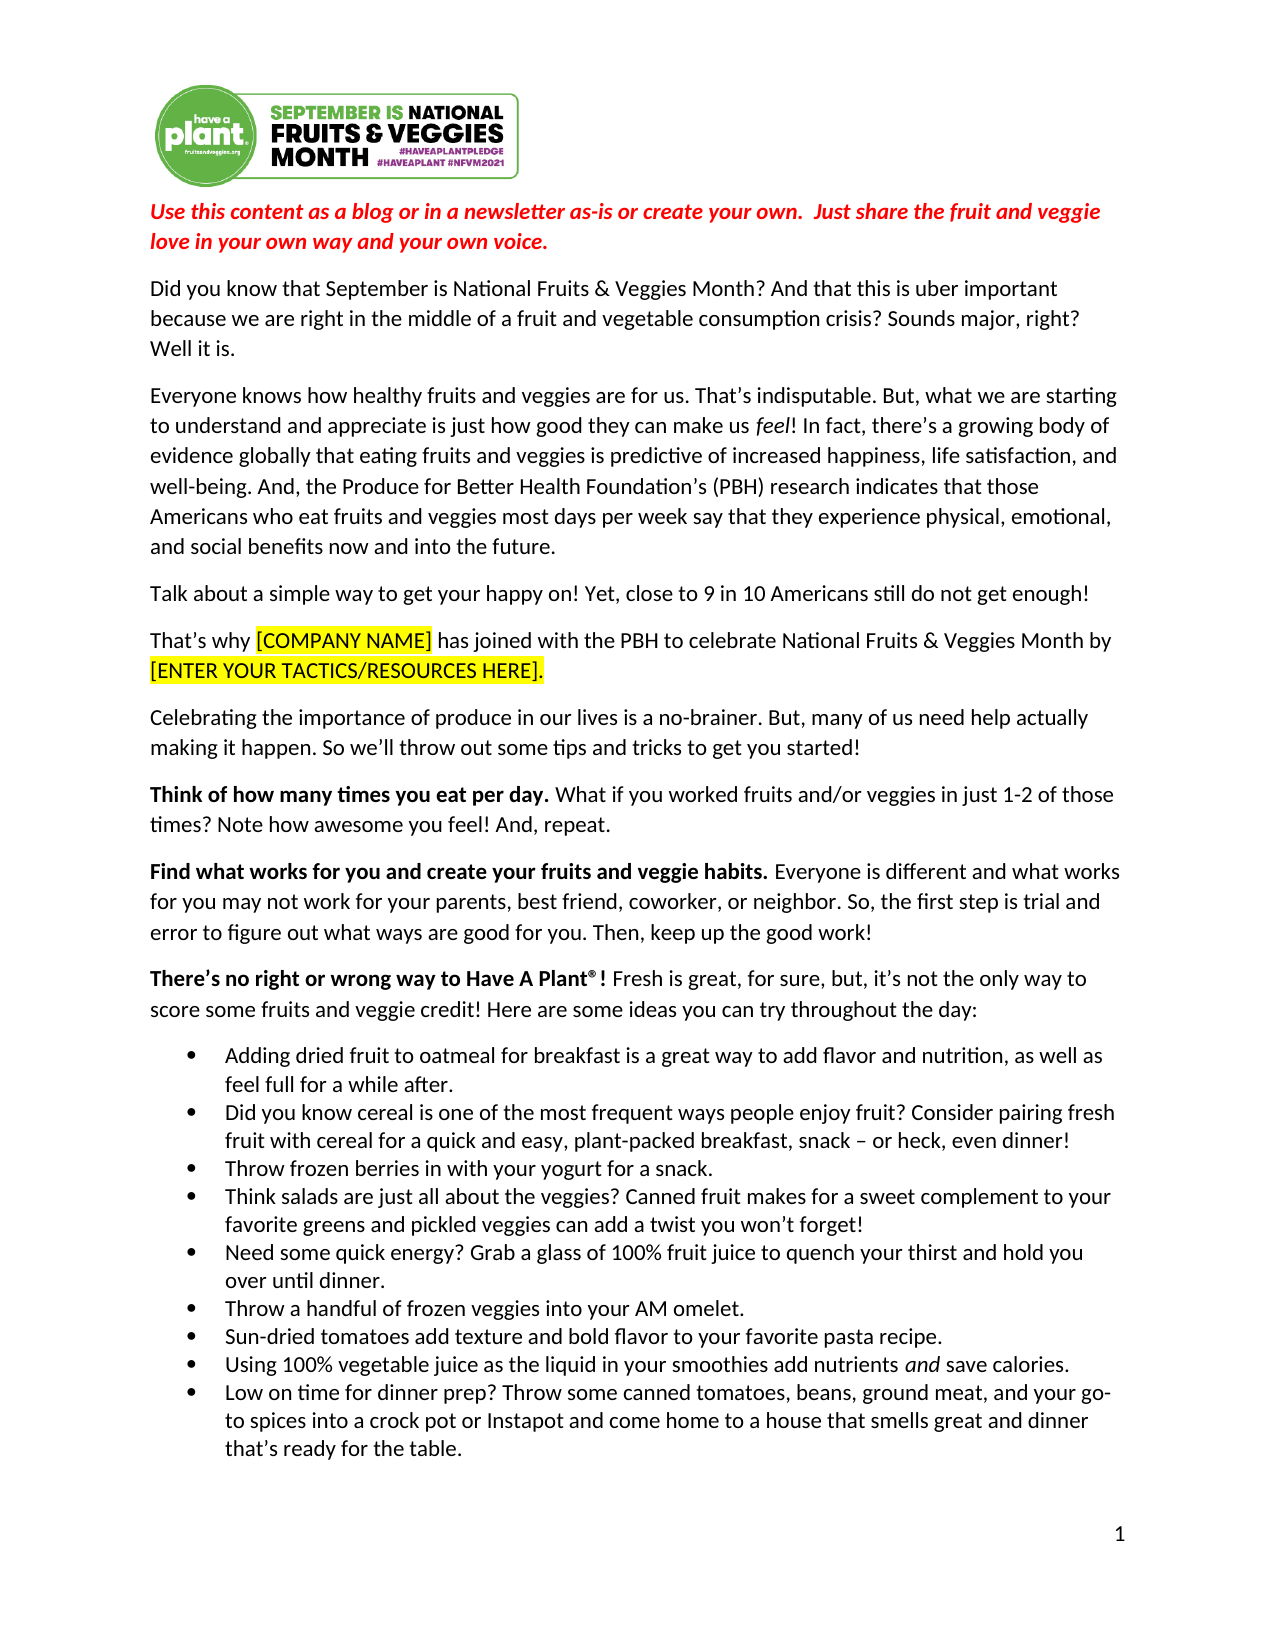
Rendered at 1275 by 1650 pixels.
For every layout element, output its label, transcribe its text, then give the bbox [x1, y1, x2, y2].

text Everyone knows how healthy fruits and veggies are for us. That’s indisputable. But, what we are starting to understand and appreciate is just how good they can make us feel! In fact, there’s a growing body of evidence globally that eating fruits and veggies is predictive of increased happiness, life satisfaction, and well-being. And, the Produce for Better Health Foundation’s (PBH) research indicates that those Americans who eat fruits and veggies most days per week say that they experience physical, emotional, and social benefits now and into the future. [150, 381, 1125, 560]
text Celebrating the importance of produce in our lives is a no-brainer. But, many of us need help actually making it happen. So we’ll throw out some tips and tricks to get you started! [150, 703, 1125, 761]
list Throw a handful of frozen veggies into your AM omelet. [187, 1294, 1125, 1322]
list Low on time for dinner prep? Throw some canned tomatoes, beans, ground meat, and your go-to spices into a crock pot or Instapot and come home to a house that smells great and dinner that’s ready for the table. [187, 1378, 1125, 1462]
text That’s why [COMPANY NAME] has joined with the PBH to celebrate National Fruits & Veggies Month by [ENTER YOUR TACTICS/RESOURCES HERE]. [150, 626, 1125, 684]
list Need some quick energy? Grab a glass of 100% fruit juice to quench your thirst and hold you over until dinner. [187, 1238, 1125, 1294]
picture [150, 75, 523, 197]
list Sun-dried tomatoes add texture and bold flavor to your favorite pasta recipe. [187, 1322, 1125, 1350]
text Talk about a simple way to get your happy on! Yet, close to 9 in 10 Americans still do not get enough! [150, 579, 1125, 607]
text Find what works for you and create your fruits and veggie habits. Everyone is different and what works for you may not work for your parents, best friend, coworker, or neighbor. So, the first step is trial and error to figure out what ways are good for you. Then, keep up the good work! [150, 857, 1125, 946]
list Did you know cereal is one of the most frequent ways people enjoy fruit? Consider pairing fresh fruit with cereal for a quick and easy, plant-packed breakfast, snack – or heck, even dinner! [187, 1098, 1125, 1154]
text Think of how many times you eat per day. What if you worked fruits and/or veggies in just 1-2 of those times? Note how awesome you feel! And, repeat. [150, 780, 1125, 838]
list Adding dried fruit to oatmeal for breakfast is a great way to add flavor and nutrition, as well as feel full for a while after. [187, 1042, 1125, 1098]
text Use this content as a blog or in a newsletter as-is or create your own. Just share the fruit and veggie love in your own way and your own voice. [150, 197, 1125, 255]
list Using 100% vegetable juice as the liquid in your smoothies add nutrients and save calories. [187, 1350, 1125, 1378]
list Think salads are just all about the veggies? Canned fruit makes for a sweet complement to your favorite greens and pickled veggies can add a twist you won’t forget! [187, 1182, 1125, 1238]
text There’s no right or wrong way to Have A Plant®! Fresh is great, for sure, but, it’s not the only way to score some fruits and veggie credit! Here are some ideas you can try throughout the day: [150, 964, 1125, 1023]
list Throw frozen berries in with your yogurt for a snack. [187, 1154, 1125, 1182]
text Did you know that September is National Fruits & Veggies Month? And that this is uber important because we are right in the middle of a fruit and vegetable consumption crisis? Sounds major, right? Well it is. [150, 274, 1125, 362]
